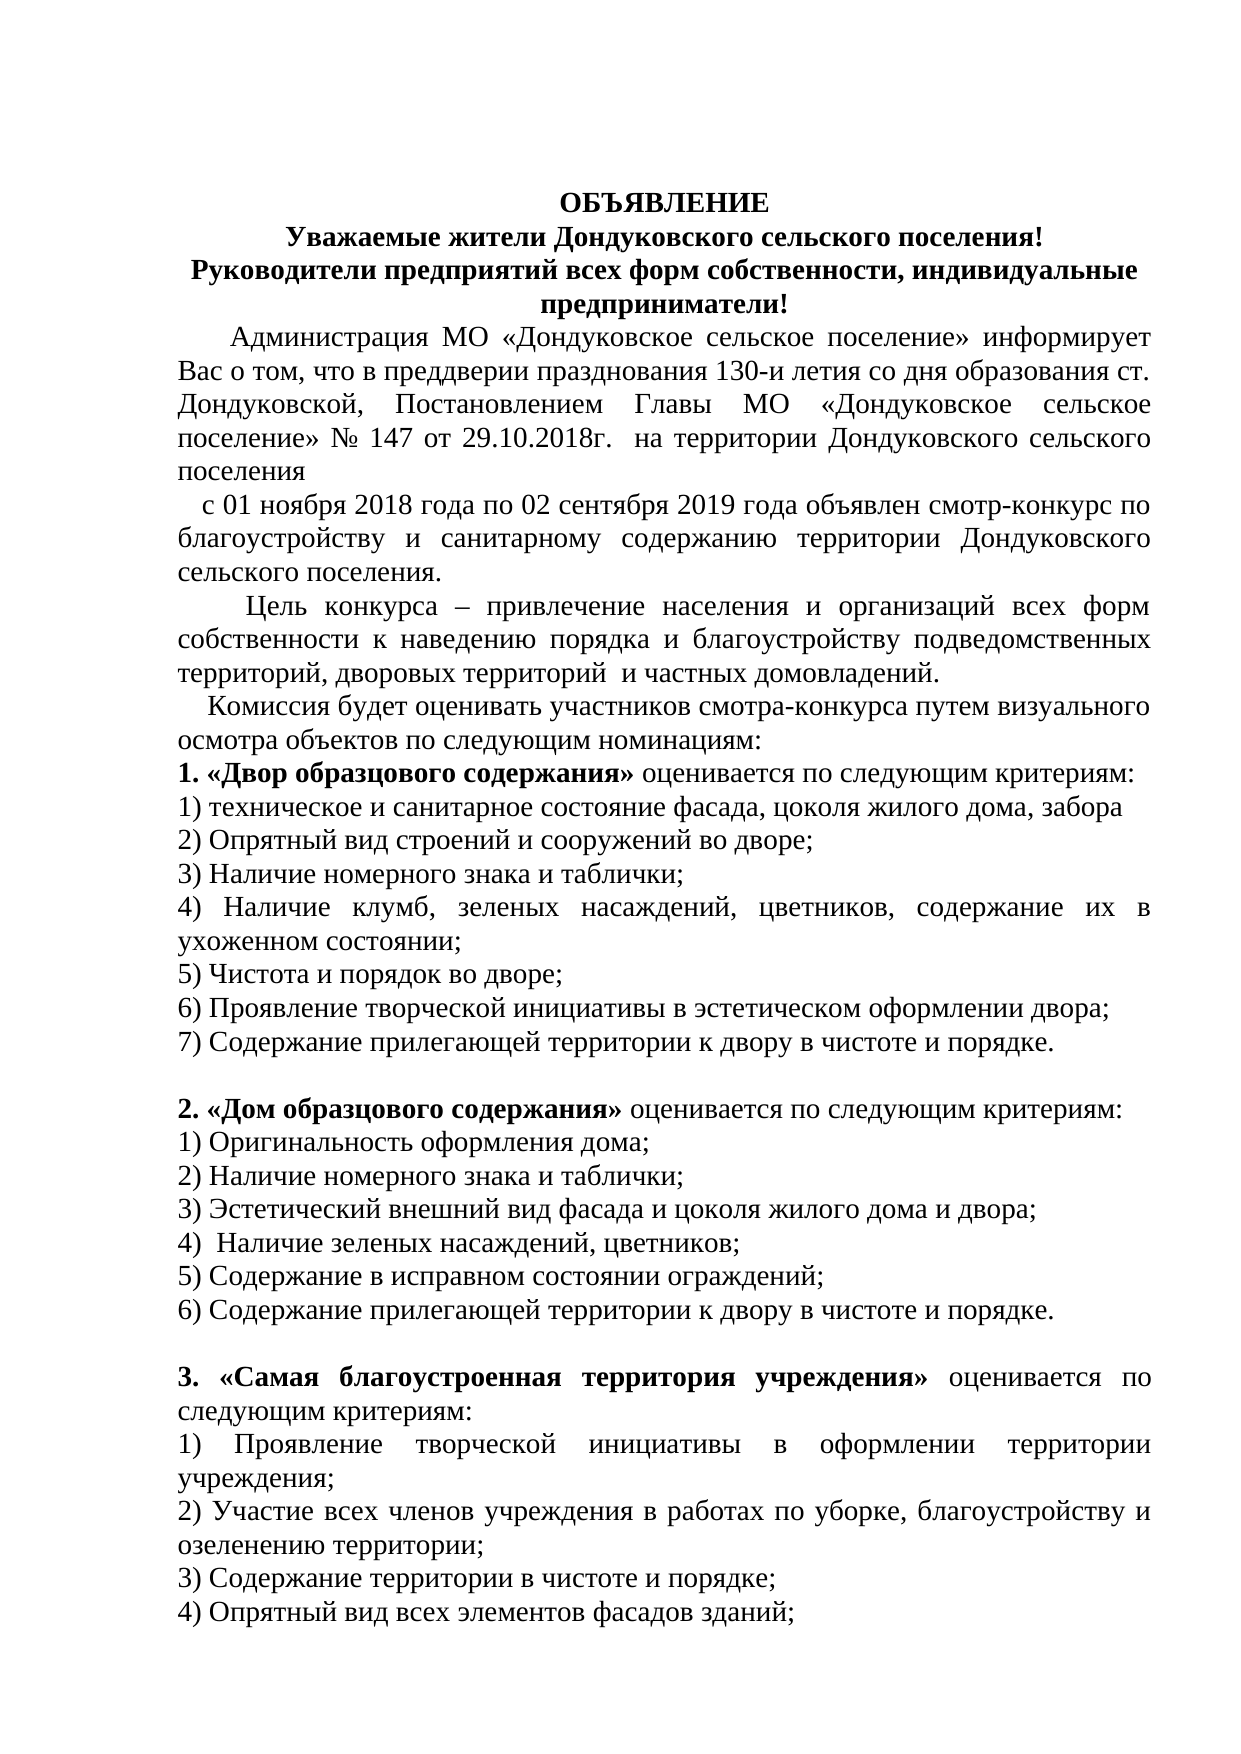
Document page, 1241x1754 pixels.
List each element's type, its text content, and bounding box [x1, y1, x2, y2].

text 5) Чистота и порядок во дворе; [177, 957, 1152, 990]
text 5) Содержание в исправном состоянии ограждений; [177, 1258, 1152, 1292]
text 6) Содержание прилегающей территории к двору в чистоте и порядке. [177, 1292, 1152, 1326]
text 3) Наличие номерного знака и таблички; [177, 856, 1152, 889]
text 2) Опрятный вид строений и сооружений во дворе; [177, 822, 1152, 856]
text 4) Наличие зеленых насаждений, цветников; [177, 1225, 1152, 1258]
text 1. «Двор образцового содержания» оценивается по следующим критериям: [177, 755, 1152, 789]
text 2) Участие всех членов учреждения в работах по уборке, благоустройству и озеленению территории; [177, 1493, 1152, 1560]
text 1) Проявление творческой инициативы в оформлении территории учреждения; [177, 1426, 1152, 1493]
text 3) Эстетический внешний вид фасада и цоколя жилого дома и двора; [177, 1191, 1152, 1225]
text 7) Содержание прилегающей территории к двору в чистоте и порядке. [177, 1024, 1152, 1057]
text 2. «Дом образцового содержания» оценивается по следующим критериям: [177, 1091, 1152, 1124]
text 3. «Самая благоустроенная территория учреждения» оценивается по следующим критериям: [177, 1359, 1152, 1426]
text 2) Наличие номерного знака и таблички; [177, 1158, 1152, 1191]
text Руководители предприятий всех форм собственности, индивидуальные предприниматели! [177, 252, 1152, 319]
text Уважаемые жители Дондуковского сельского поселения! [177, 219, 1152, 252]
text 4) Наличие клумб, зеленых насаждений, цветников, содержание их в ухоженном состоянии; [177, 889, 1152, 957]
text Цель конкурса – привлечение населения и организаций всех форм собственности к наведению порядка и благоустройству подведомственных территорий, дворовых территорий и частных домовладений. [177, 588, 1152, 688]
text 6) Проявление творческой инициативы в эстетическом оформлении двора; [177, 990, 1152, 1024]
text Комиссия будет оценивать участников смотра-конкурса путем визуального осмотра объектов по следующим номинациям: [177, 688, 1152, 755]
text с 01 ноября 2018 года по 02 сентября 2019 года объявлен смотр-конкурс по благоустройству и санитарному содержанию территории Дондуковского сельского поселения. [177, 487, 1152, 588]
text 3) Содержание территории в чистоте и порядке; [177, 1560, 1152, 1594]
text 1) Оригинальность оформления дома; [177, 1124, 1152, 1158]
text Администрация МО «Дондуковское сельское поселение» информирует Вас о том, что в преддверии празднования 130-и летия со дня образования ст. Дондуковской, Постановлением Главы МО «Дондуковское сельское поселение» № 147 от 29.10.2018г. на территории Дондуковского сельского поселения [177, 319, 1152, 487]
text ОБЪЯВЛЕНИЕ [177, 185, 1152, 219]
text 4) Опрятный вид всех элементов фасадов зданий; [177, 1594, 1152, 1627]
text 1) техническое и санитарное состояние фасада, цоколя жилого дома, забора [177, 789, 1152, 822]
